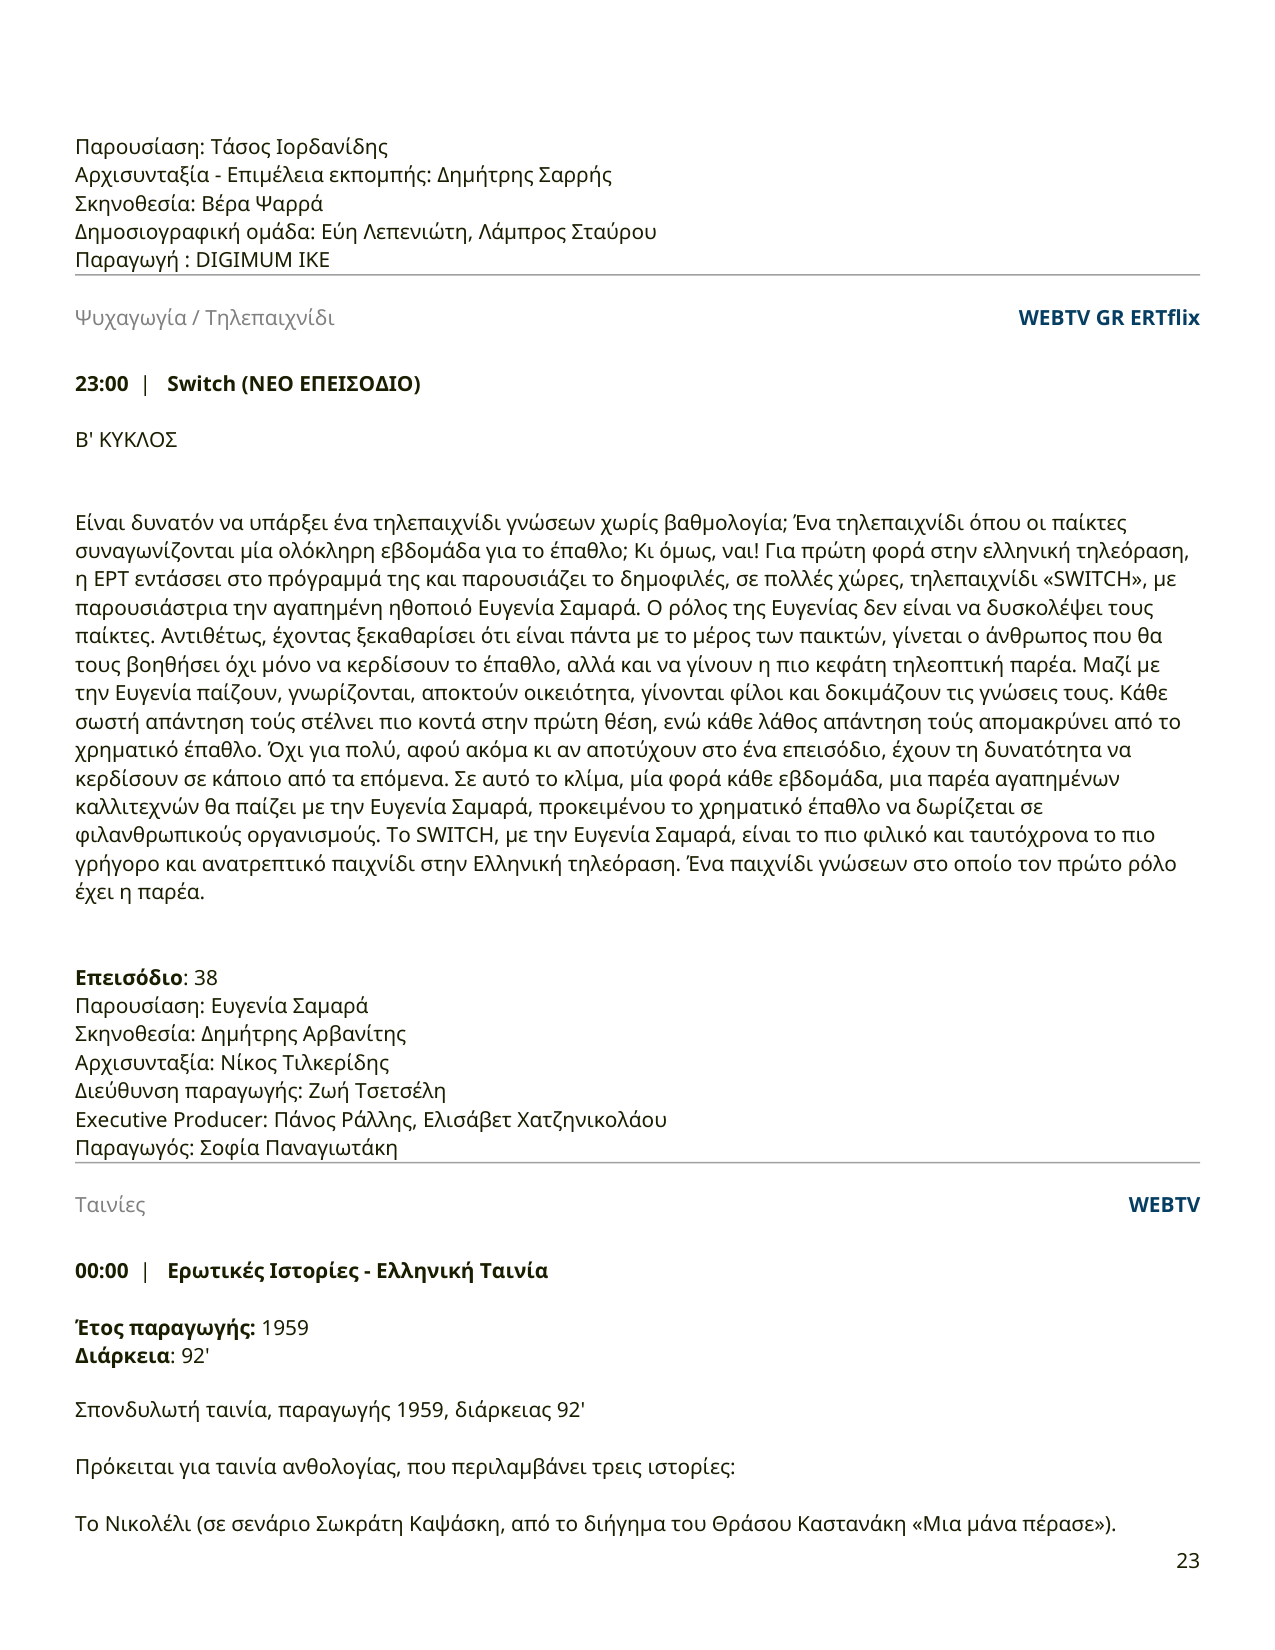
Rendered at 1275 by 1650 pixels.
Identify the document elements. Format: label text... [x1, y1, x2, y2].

table_header Ταινίες [75, 1191, 637, 1219]
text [75, 1395, 1200, 1537]
table_header WEBTV [638, 1191, 1200, 1219]
text 23:00 | Switch (ΝΕΟ ΕΠΕΙΣΟΔΙΟ) Β' ΚΥΚΛΟΣ [75, 331, 1200, 483]
text Eπεισόδιο: 38 Παρουσίαση: Ευγενία Σαμαρά Σκηνοθεσία: Δημήτρης Αρβανίτης Αρχισυνταξία: Νίκος Τιλκερίδης Διεύθυνση παραγωγής: Ζωή Τσετσέλη Executive Producer: Πάνος Ράλλης, Ελισάβετ Χατζηνικολάου Παραγωγός: Σοφία Παναγιωτάκη [75, 906, 1200, 1161]
text 00:00 | Ερωτικές Ιστορίες - Ελληνική Ταινία Έτος παραγωγής: 1959 Διάρκεια: 92' [75, 1219, 1200, 1370]
text Παρουσίαση: Τάσος Ιορδανίδης Αρχισυνταξία - Επιμέλεια εκπομπής: Δημήτρης Σαρρής Σκηνοθεσία: Βέρα Ψαρρά Δημοσιογραφική ομάδα: Εύη Λεπενιώτη, Λάμπρος Σταύρου Παραγωγή : DIGIMUM IKE [75, 75, 1200, 274]
text Είναι δυνατόν να υπάρξει ένα τηλεπαιχνίδι γνώσεων χωρίς βαθμολογία; Ένα τηλεπαιχνίδι όπου οι παίκτες συναγωνίζονται μία ολόκληρη εβδομάδα για το έπαθλο; Κι όμως, ναι! Για πρώτη φορά στην ελληνική τηλεόραση, η ΕΡΤ εντάσσει στο πρόγραμμά της και παρουσιάζει το δημοφιλές, σε πολλές χώρες, τηλεπαιχνίδι «SWITCH», με παρουσιάστρια την αγαπημένη ηθοποιό Ευγενία Σαμαρά. Ο ρόλος της Ευγενίας δεν είναι να δυσκολέψει τους παίκτες. Αντιθέτως, έχοντας ξεκαθαρίσει ότι είναι πάντα με το μέρος των παικτών, γίνεται ο άνθρωπος που θα τους βοηθήσει όχι μόνο να κερδίσουν το έπαθλο, αλλά και να γίνουν η πιο κεφάτη τηλεοπτική παρέα. Μαζί με την Ευγενία παίζουν, γνωρίζονται, αποκτούν οικειότητα, γίνονται φίλοι και δοκιμάζουν τις γνώσεις τους. Κάθε σωστή απάντηση τούς στέλνει πιο κοντά στην πρώτη θέση, ενώ κάθε λάθος απάντηση τούς απομακρύνει από το χρηματικό έπαθλο. Όχι για πολύ, αφού ακόμα κι αν αποτύχουν στο ένα επεισόδιο, έχουν τη δυνατότητα να κερδίσουν σε κάποιο από τα επόμενα. Σε αυτό το κλίμα, μία φορά κάθε εβδομάδα, μια παρέα αγαπημένων καλλιτεχνών θα παίζει με την Ευγενία Σαμαρά, προκειμένου το χρηματικό έπαθλο να δωρίζεται σε φιλανθρωπικούς οργανισμούς. Το SWITCH, με την Ευγενία Σαμαρά, είναι το πιο φιλικό και ταυτόχρονα το πιο γρήγορο και ανατρεπτικό παιχνίδι στην Ελληνική τηλεόραση. Ένα παιχνίδι γνώσεων στο οποίο τον πρώτο ρόλο έχει η παρέα. [75, 508, 1200, 906]
table_header Ψυχαγωγία / Τηλεπαιχνίδι [75, 303, 637, 331]
table_header WEBTV GR ERTflix [638, 303, 1200, 331]
